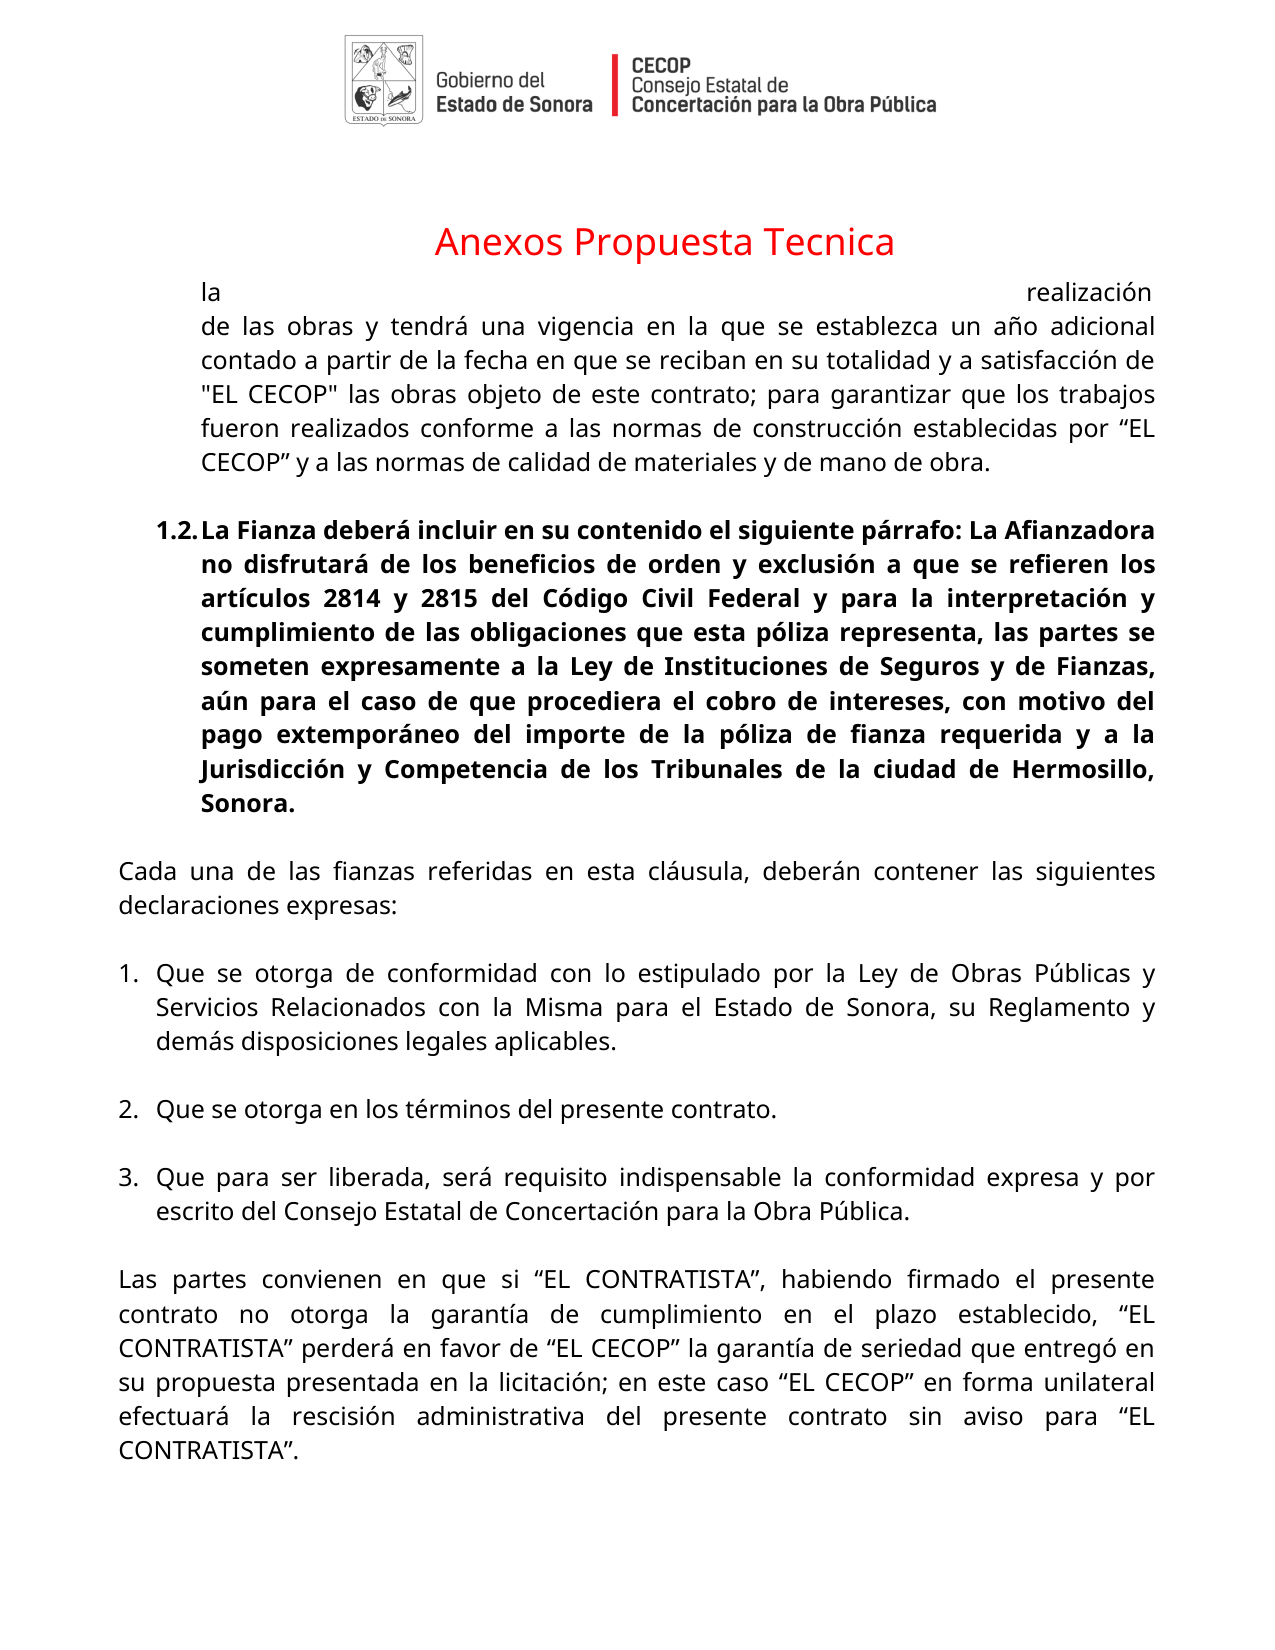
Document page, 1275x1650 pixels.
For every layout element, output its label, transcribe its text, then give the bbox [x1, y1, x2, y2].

list La Fianza deberá incluir en su contenido el siguiente párrafo: La Afianzadora no disfrutará de los beneficios de orden y exclusión a que se refieren los artículos 2814 y 2815 del Código Civil Federal y para la interpretación y cumplimiento de las obligaciones que esta póliza representa, las partes se someten expresamente a la Ley de Instituciones de Seguros y de Fianzas, aún para el caso de que procediera el cobro de intereses, con motivo del pago extemporáneo del importe de la póliza de fianza requerida y a la Jurisdicción y Competencia de los Tribunales de la ciudad de Hermosillo, Sonora. [156, 513, 1157, 819]
list Que se otorga en los términos del presente contrato. [118, 1092, 1157, 1126]
list Que para ser liberada, será requisito indispensable la conformidad expresa y por escrito del Consejo Estatal de Concertación para la Obra Pública. [118, 1160, 1157, 1228]
text Cada una de las fianzas referidas en esta cláusula, deberán contener las siguientes declaraciones expresas: [118, 853, 1157, 922]
text Las partes convienen en que si “EL CONTRATISTA”, habiendo firmado el presente contrato no otorga la garantía de cumplimiento en el plazo establecido, “EL CONTRATISTA” perderá en favor de “EL CECOP” la garantía de seriedad que entregó en su propuesta presentada en la licitación; en este caso “EL CECOP” en forma unilateral efectuará la rescisión administrativa del presente contrato sin aviso para “EL CONTRATISTA”. [118, 1262, 1157, 1467]
list Que se otorga de conformidad con lo estipulado por la Ley de Obras Públicas y Servicios Relacionados con la Misma para el Estado de Sonora, su Reglamento y demás disposiciones legales aplicables. [118, 956, 1157, 1058]
picture [304, 0, 970, 158]
